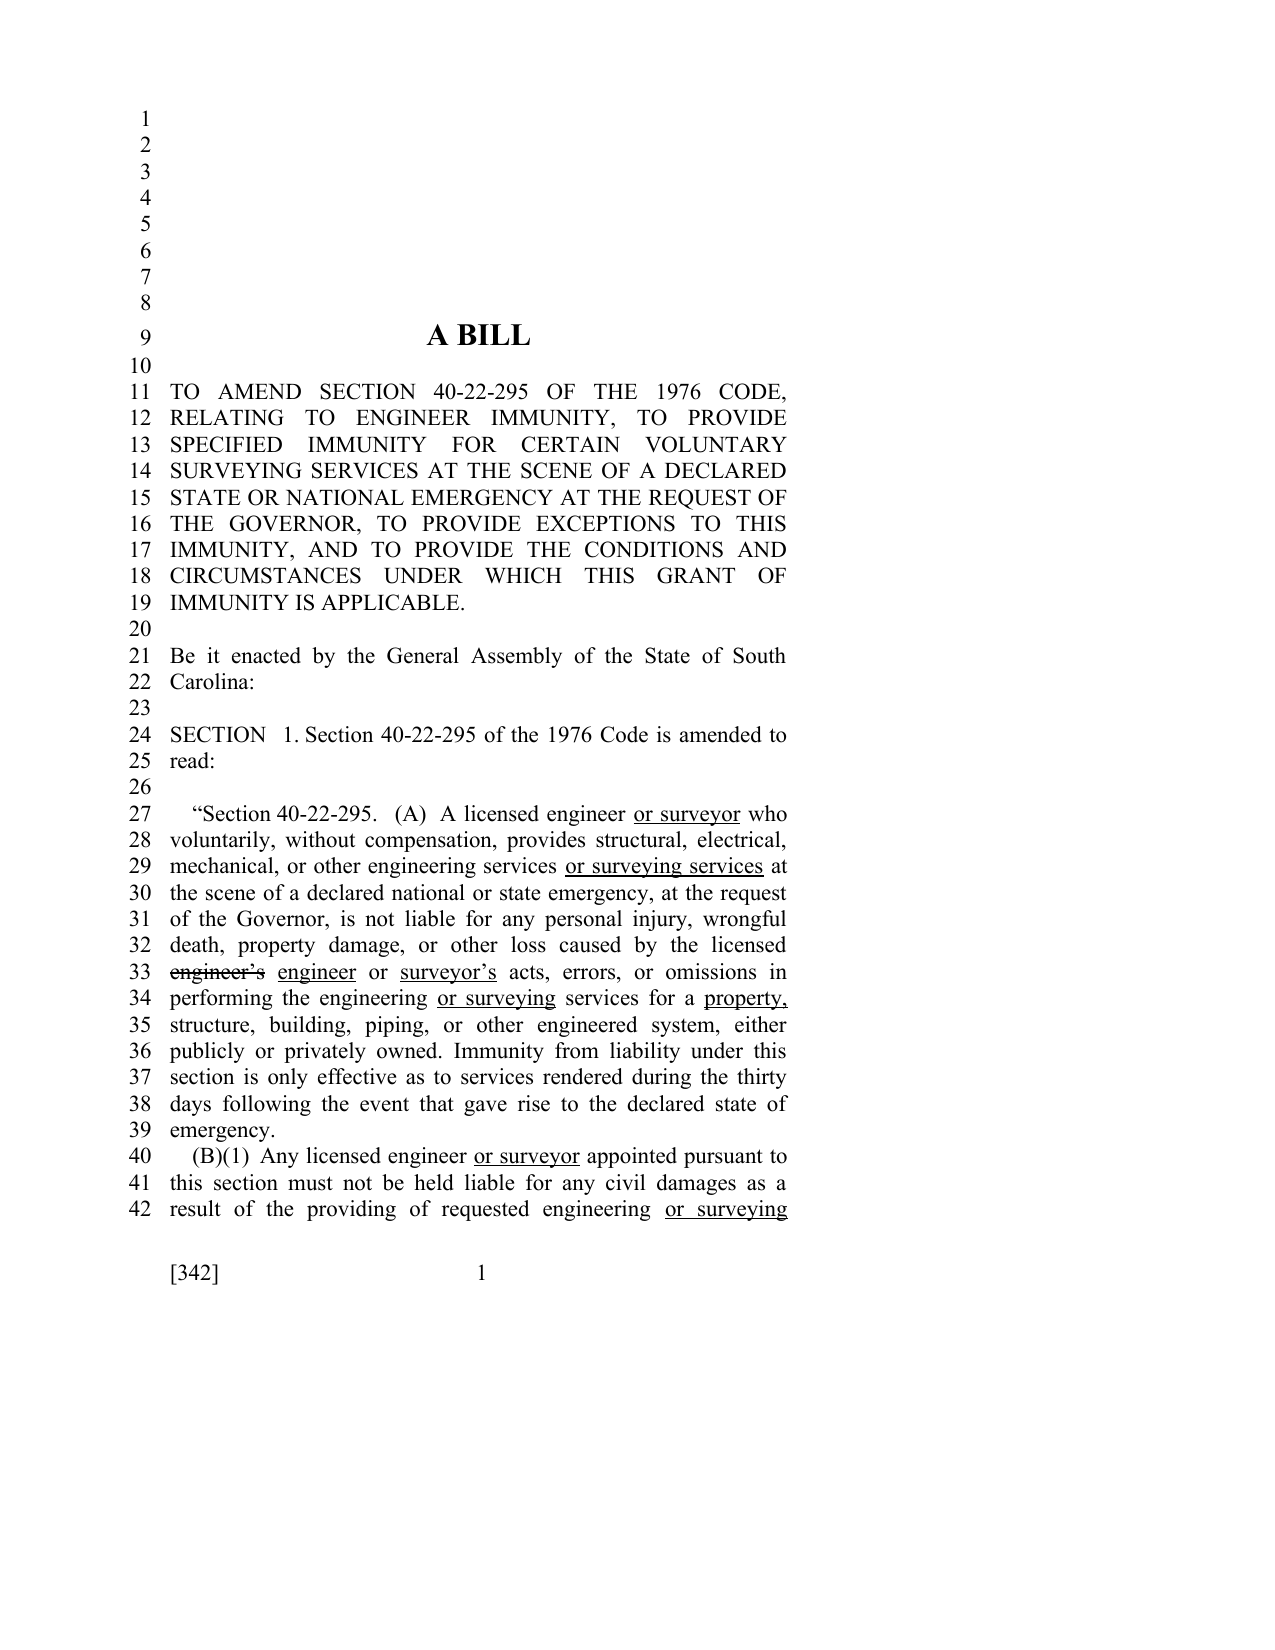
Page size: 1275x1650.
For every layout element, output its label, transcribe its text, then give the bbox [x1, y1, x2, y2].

text SECTION 1. Section 40-22-295 of the 1976 Code is amended to read: [169, 721, 787, 773]
text “Section 40-22-295. (A) A licensed engineer or surveyor who voluntarily, without compensation, provides structural, electrical, mechanical, or other engineering services or surveying services at the scene of a declared national or state emergency, at the request of the Governor, is not liable for any personal injury, wrongful death, property damage, or other loss caused by the licensed engineer’s engineer or surveyor’s acts, errors, or omissions in performing the engineering or surveying services for a property, structure, building, piping, or other engineered system, either publicly or privately owned. Immunity from liability under this section is only effective as to services rendered during the thirty days following the event that gave rise to the declared state of emergency. [169, 800, 787, 1142]
text A BILL [169, 316, 787, 352]
text TO AMEND SECTION 40-22-295 OF THE 1976 CODE, RELATING TO ENGINEER IMMUNITY, TO PROVIDE SPECIFIED IMMUNITY FOR CERTAIN VOLUNTARY SURVEYING SERVICES AT THE SCENE OF A DECLARED STATE OR NATIONAL EMERGENCY AT THE REQUEST OF THE GOVERNOR, TO PROVIDE EXCEPTIONS TO THIS IMMUNITY, AND TO PROVIDE THE CONDITIONS AND CIRCUMSTANCES UNDER WHICH THIS GRANT OF IMMUNITY IS APPLICABLE. [169, 378, 787, 615]
text Be it enacted by the General Assembly of the State of South Carolina: [169, 642, 787, 694]
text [169, 1142, 787, 1221]
